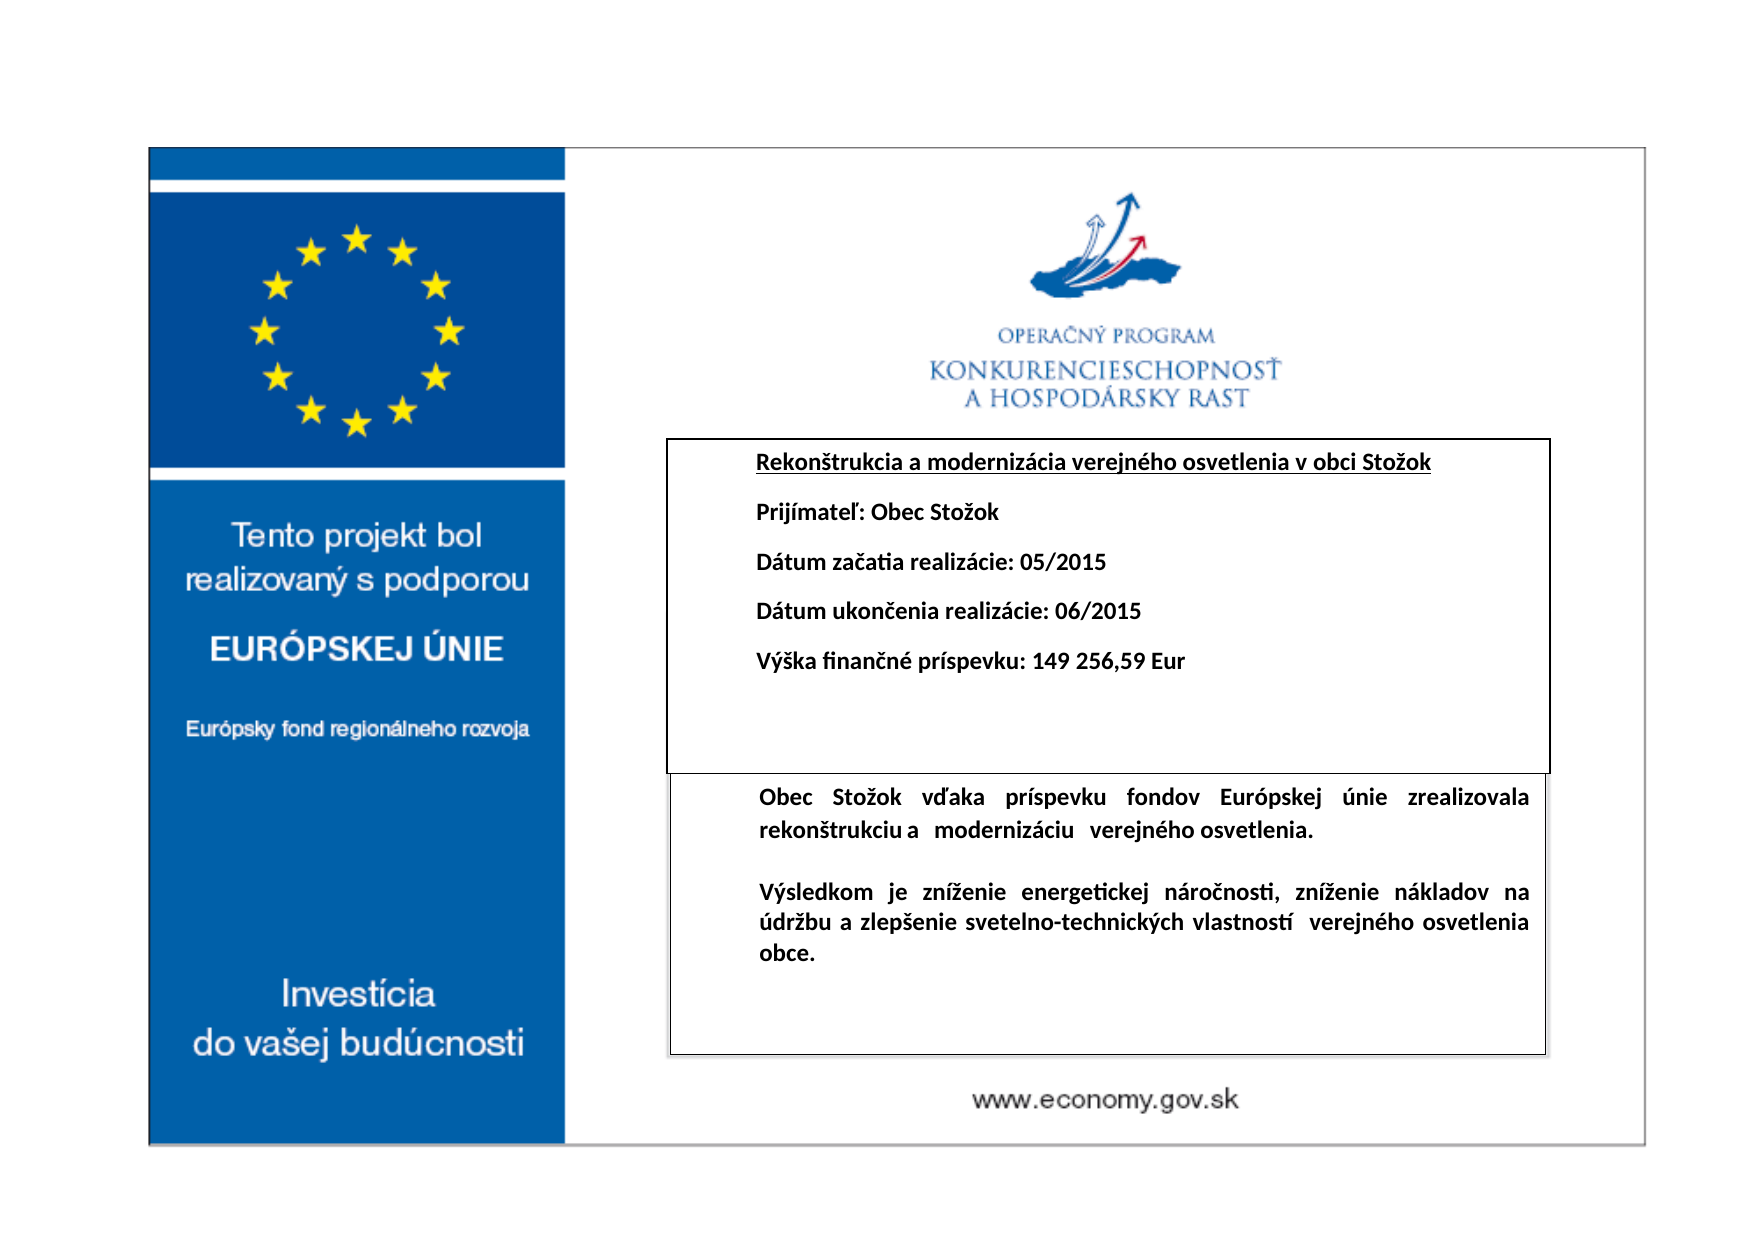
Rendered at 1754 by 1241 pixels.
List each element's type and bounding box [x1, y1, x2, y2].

picture [147, 147, 1648, 1149]
